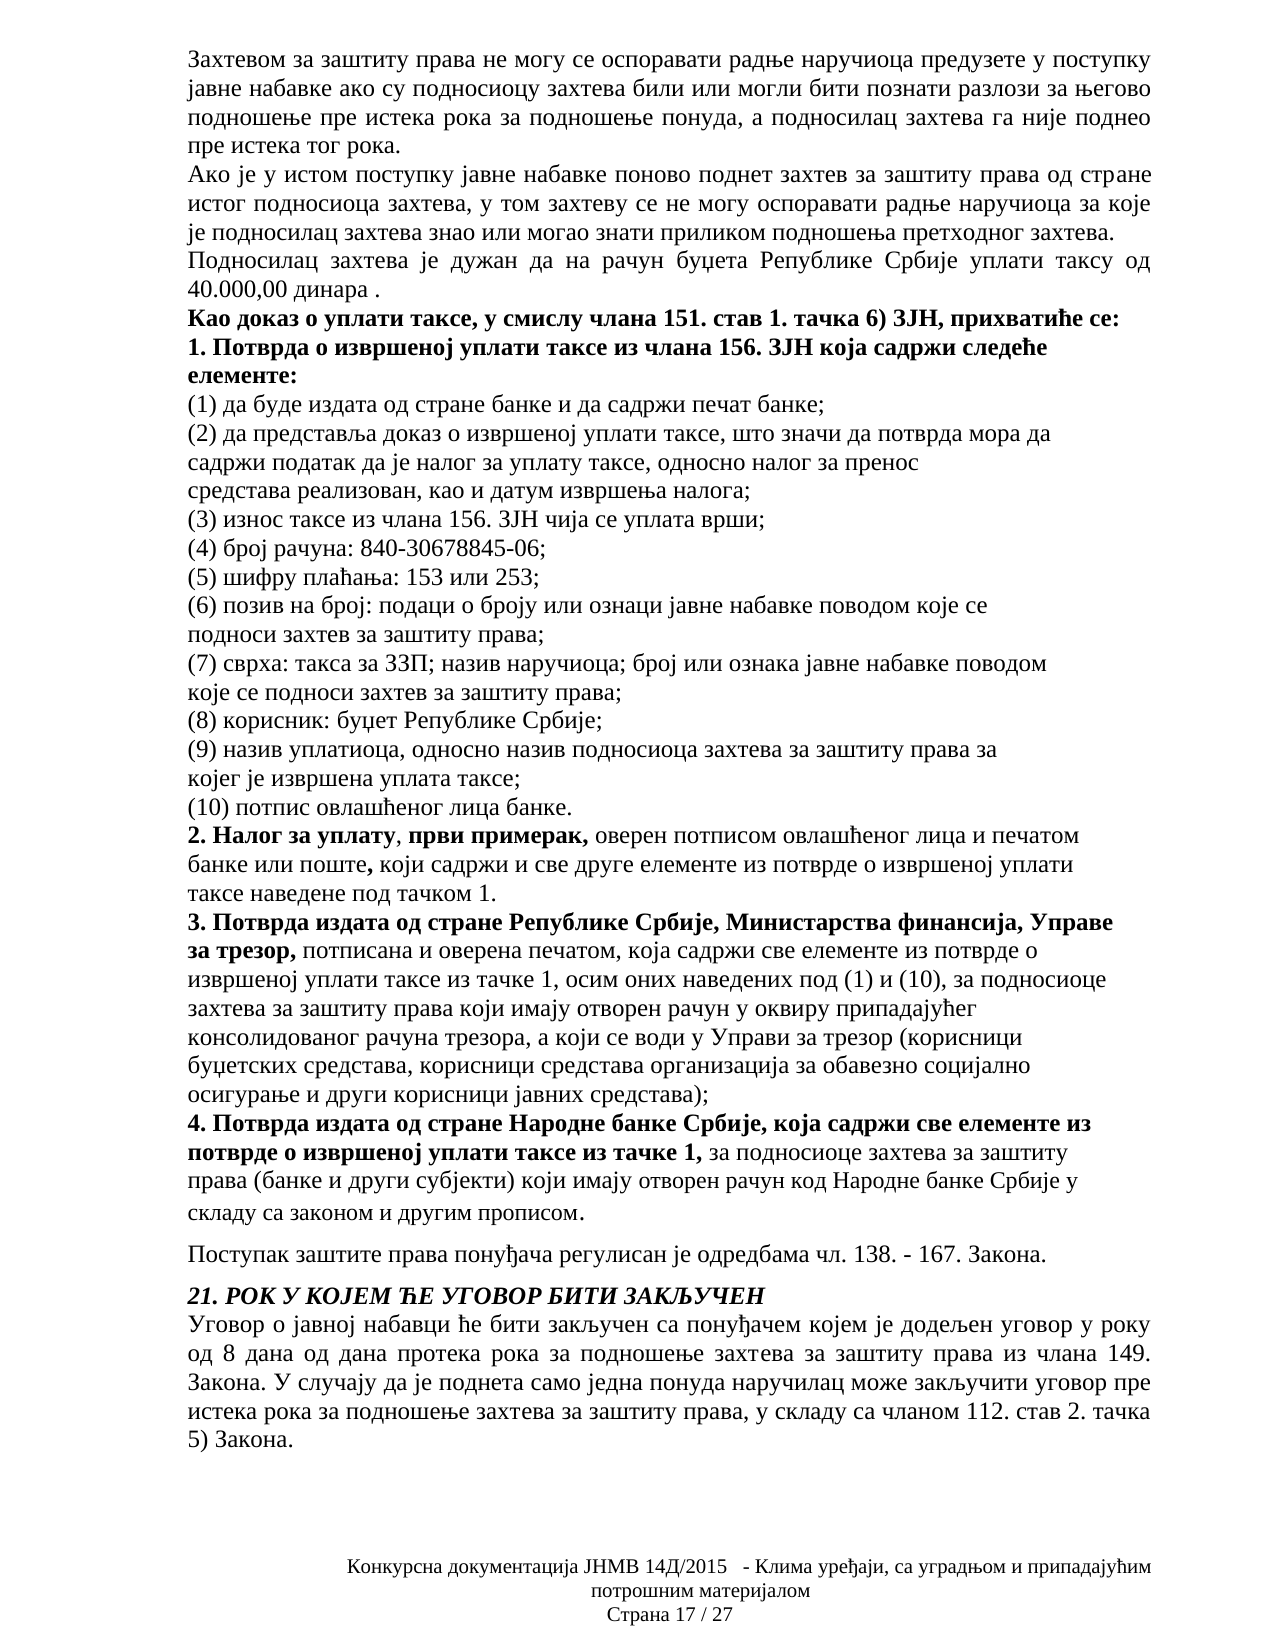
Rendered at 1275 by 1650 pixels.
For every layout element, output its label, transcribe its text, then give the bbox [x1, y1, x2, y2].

text (6) позив на број: подаци о броју или ознаци јавне набавке поводом које се [187, 591, 1152, 619]
text (1) да буде издата од стране банке и да садржи печат банке; [187, 389, 1152, 418]
text Подносилац захтева је дужан да на рачун буџета Републике Србије уплати таксу од 40.000,00 динара . [187, 246, 1152, 303]
text захтева за заштиту права који имају отворен рачун у оквиру припадајућег [187, 993, 1152, 1022]
text Уговор о јавној набавци ће бити закључен са понуђачем којем је додељен уговор у року од 8 дана од дана протека рока за подношење захтева за заштиту права из члана 149. Закона. У случају да је поднета само једна понуда наручилац може закључити уговор пре истека рока за подношење захтева за заштиту права, у складу са чланом 112. став 2. тачка 5) Закона. [187, 1309, 1152, 1453]
text које се подноси захтев за заштиту права; [187, 677, 1152, 706]
text складу са законом и другим прописом. [187, 1194, 1152, 1227]
text извршеној уплати таксе из тачке 1, осим оних наведених под (1) и (10), за подносиоце [187, 964, 1152, 993]
text елементе: [187, 361, 1152, 389]
text (5) шифру плаћања: 153 или 253; [187, 562, 1152, 591]
text (4) број рачуна: 840-30678845-06; [187, 533, 1152, 562]
text (3) износ таксе из члана 156. ЗЈН чија се уплата врши; [187, 504, 1152, 533]
text осигурање и други корисници јавних средстава); [187, 1079, 1152, 1108]
text потврде о извршеној уплати таксе из тачке 1, за подносиоце захтева за заштиту [187, 1137, 1152, 1166]
text (9) назив уплатиоца, односно назив подносиоца захтева за заштиту права за [187, 734, 1152, 763]
text Ако је у истом поступку јавне набавке поново поднет захтев за заштиту права од стране истог подносиоца захтева, у том захтеву се не могу оспоравати радње наручиоца за које је подносилац захтева знао или могао знати приликом подношења претходног захтева. [187, 159, 1152, 246]
text Захтевом за заштиту права не могу се оспоравати радње наручиоца предузете у поступку јавне набавке ако су подносиоцу захтева били или могли бити познати разлози за његово подношење пре истека рока за подношење понуда, а подносилац захтева га није поднео пре истека тог рока. [187, 44, 1152, 159]
text 3. Потврда издата од стране Републике Србије, Министарства финансија, Управе [187, 907, 1152, 936]
text (8) корисник: буџет Републике Србије; [187, 706, 1152, 734]
text 4. Потврда издата од стране Народне банке Србије, која садржи све елементе из [187, 1108, 1152, 1137]
text средстава реализован, као и датум извршења налога; [187, 476, 1152, 504]
text (7) сврха: такса за ЗЗП; назив наручиоца; број или ознакa јавне набавке поводом [187, 648, 1152, 677]
text садржи податак да је налог за уплату таксе, односно налог за пренос [187, 447, 1152, 476]
text подноси захтев за заштиту права; [187, 619, 1152, 648]
text за трезор, потписана и оверена печатом, која садржи све елементе из потврде о [187, 936, 1152, 964]
text права (банке и други субјекти) који имају отворен рачун код Народне банке Србије у [187, 1166, 1152, 1194]
text таксе наведене под тачком 1. [187, 878, 1152, 907]
text којег је извршена уплата таксе; [187, 763, 1152, 792]
text банке или поште, који садржи и све друге елементе из потврде о извршеној уплати [187, 849, 1152, 878]
text 21. РОК У КОЈЕМ ЋЕ УГОВОР БИТИ ЗАКЉУЧЕН [187, 1281, 1152, 1309]
text (10) потпис овлашћеног лица банке. [187, 792, 1152, 821]
text буџетских средстава, корисници средстава организација за обавезно социјално [187, 1051, 1152, 1079]
text (2) да представља доказ о извршеној уплати таксе, што значи да потврда мора да [187, 418, 1152, 447]
text консолидованог рачуна трезора, а који се води у Управи за трезор (корисници [187, 1022, 1152, 1051]
text Као доказ о уплати таксе, у смислу члана 151. став 1. тачка 6) ЗЈН, прихватиће се: [187, 303, 1152, 332]
text 2. Налог за уплату, први примерак, оверен потписом овлашћеног лица и печатом [187, 821, 1152, 849]
text Поступак заштите права понуђача регулисан је одредбама чл. 138. - 167. Закона. [187, 1239, 1152, 1268]
text 1. Потврда о извршеној уплати таксе из члана 156. ЗЈН која садржи следеће [187, 332, 1152, 361]
